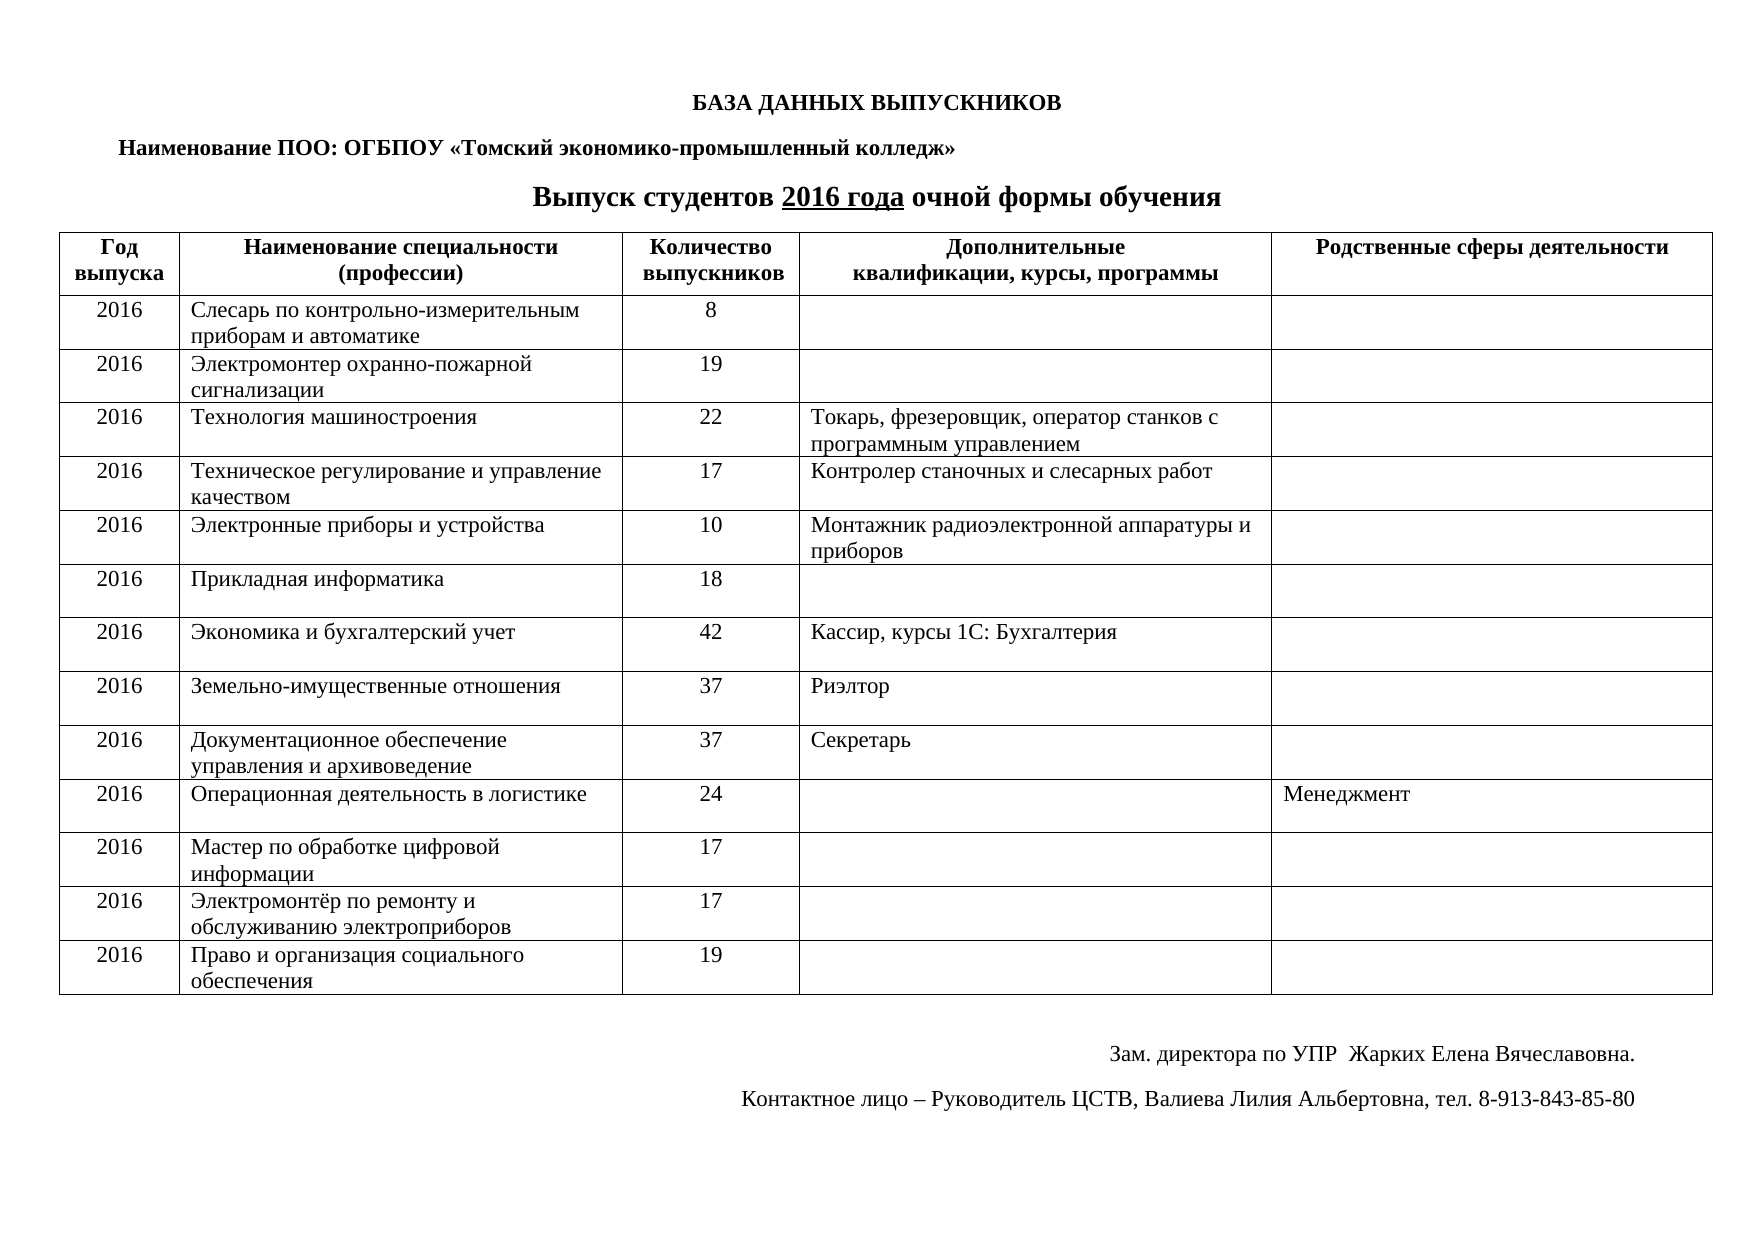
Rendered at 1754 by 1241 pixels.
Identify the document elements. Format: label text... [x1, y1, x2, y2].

table_cell 2016 [60, 887, 179, 940]
table_cell [1272, 672, 1712, 725]
table_cell Прикладная информатика [180, 565, 622, 617]
table_cell 2016 [60, 941, 179, 993]
table_cell 19 [623, 350, 799, 402]
table_cell Экономика и бухгалтерский учет [180, 618, 622, 671]
table_header Дополнительные квалификации, курсы, программы [800, 233, 1271, 295]
table_cell 2016 [60, 565, 179, 617]
table_cell [1272, 511, 1712, 563]
table_cell [800, 296, 1271, 348]
table_cell 37 [623, 672, 799, 725]
table_cell 2016 [60, 296, 179, 348]
table_cell 22 [623, 403, 799, 456]
table_cell [1272, 726, 1712, 778]
table_cell 17 [623, 887, 799, 940]
table_cell 42 [623, 618, 799, 671]
table_cell [1272, 565, 1712, 617]
table_cell 17 [623, 457, 799, 510]
table_cell [1272, 887, 1712, 940]
table_header Количество выпускников [623, 233, 799, 295]
table_cell [1272, 403, 1712, 456]
table_cell 2016 [60, 403, 179, 456]
table_cell Документационное обеспечение управления и архивоведение [180, 726, 622, 778]
table_cell [800, 565, 1271, 617]
table_cell Электромонтер охранно-пожарной сигнализации [180, 350, 622, 402]
table_cell Риэлтор [800, 672, 1271, 725]
text Контактное лицо – Руководитель ЦСТВ, Валиева Лилия Альбертовна, тел. 8-913-843-85-80 [118, 1085, 1636, 1111]
table_cell 37 [623, 726, 799, 778]
table_cell Право и организация социального обеспечения [180, 941, 622, 993]
table_cell 2016 [60, 511, 179, 563]
table_cell 17 [623, 833, 799, 886]
table_cell [800, 887, 1271, 940]
table_cell [1272, 941, 1712, 993]
table_cell Мастер по обработке цифровой информации [180, 833, 622, 886]
table_cell 24 [623, 780, 799, 832]
table_cell Менеджмент [1272, 780, 1712, 832]
table_cell [1272, 833, 1712, 886]
table_cell Электронные приборы и устройства [180, 511, 622, 563]
table_cell [800, 941, 1271, 993]
table_cell Земельно-имущественные отношения [180, 672, 622, 725]
table_cell Операционная деятельность в логистике [180, 780, 622, 832]
table_cell Техническое регулирование и управление качеством [180, 457, 622, 510]
table_cell Технология машиностроения [180, 403, 622, 456]
table_cell Электромонтёр по ремонту и обслуживанию электроприборов [180, 887, 622, 940]
table_cell 10 [623, 511, 799, 563]
table_cell 2016 [60, 780, 179, 832]
table_cell 2016 [60, 618, 179, 671]
table_cell 8 [623, 296, 799, 348]
table_cell Токарь, фрезеровщик, оператор станков с программным управлением [800, 403, 1271, 456]
table_header Год выпуска [60, 233, 179, 295]
table_cell Контролер станочных и слесарных работ [800, 457, 1271, 510]
table_cell [800, 833, 1271, 886]
table_cell 2016 [60, 833, 179, 886]
table_cell Кассир, курсы 1С: Бухгалтерия [800, 618, 1271, 671]
table_header Наименование специальности (профессии) [180, 233, 622, 295]
table_cell 2016 [60, 350, 179, 402]
text Выпуск студентов 2016 года очной формы обучения [118, 179, 1636, 212]
table_cell Секретарь [800, 726, 1271, 778]
table_header Родственные сферы деятельности [1272, 233, 1712, 295]
table_cell [1272, 457, 1712, 510]
table_cell [1272, 618, 1712, 671]
table_cell 2016 [60, 672, 179, 725]
table_cell 2016 [60, 726, 179, 778]
table_cell [800, 350, 1271, 402]
table_cell Монтажник радиоэлектронной аппаратуры и приборов [800, 511, 1271, 563]
table_cell 19 [623, 941, 799, 993]
text База данных выпускников [118, 89, 1636, 115]
table_cell [800, 780, 1271, 832]
table_cell [1272, 296, 1712, 348]
text Наименование ПОО: ОГБПОУ «Томский экономико-промышленный колледж» [118, 134, 1636, 160]
table_cell 2016 [60, 457, 179, 510]
text Зам. директора по УПР Жарких Елена Вячеславовна. [118, 1040, 1636, 1066]
table_cell 18 [623, 565, 799, 617]
table_cell [1272, 350, 1712, 402]
table_cell Слесарь по контрольно-измерительным приборам и автоматике [180, 296, 622, 348]
